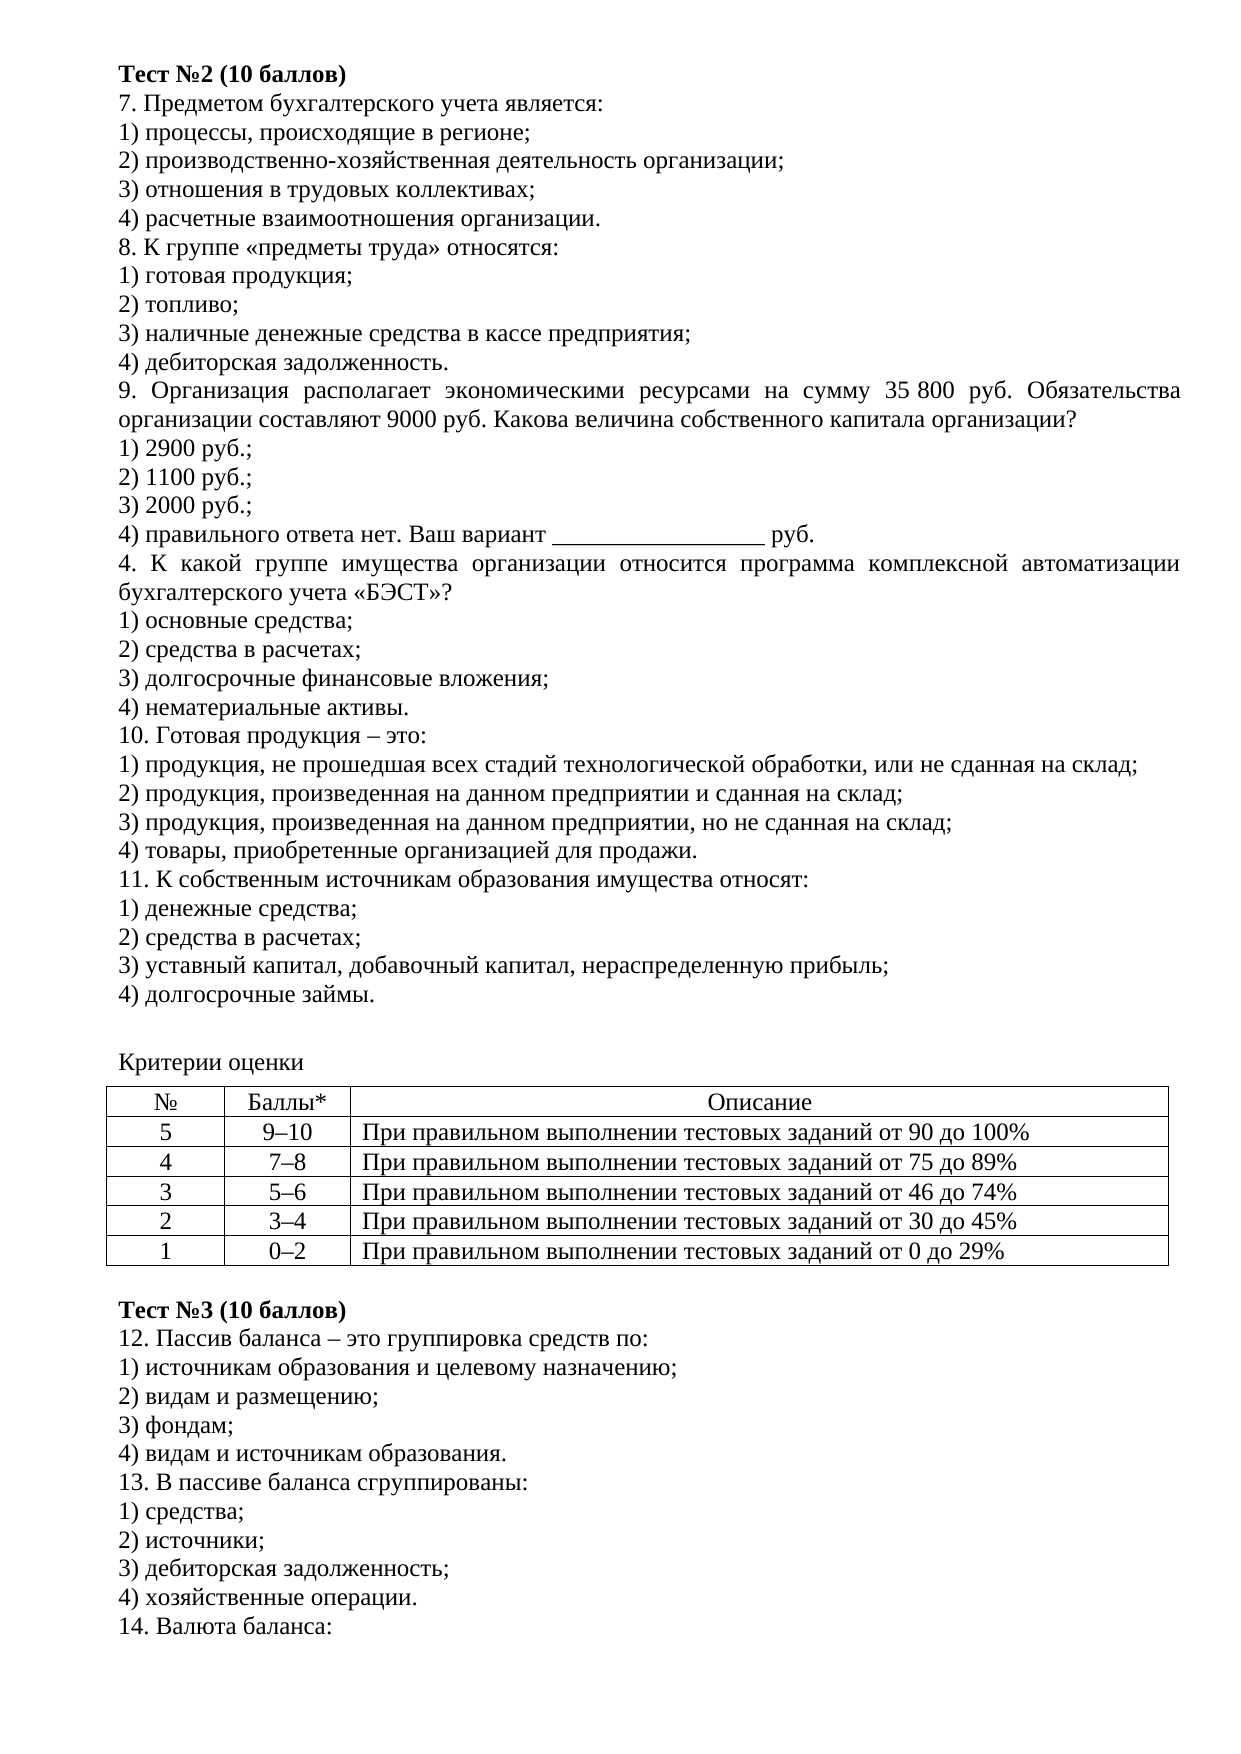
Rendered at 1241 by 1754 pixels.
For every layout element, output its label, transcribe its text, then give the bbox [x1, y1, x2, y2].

table_cell 4 [107, 1147, 224, 1176]
text 1) готовая продукция; [118, 260, 1181, 289]
text 3) долгосрочные финансовые вложения; [118, 663, 1181, 692]
text 2) видам и размещению; [118, 1381, 1181, 1410]
text 1) процессы, происходящие в регионе; [118, 117, 1181, 145]
text 2) 1100 руб.; [118, 462, 1181, 490]
text 3) отношения в трудовых коллективах; [118, 174, 1181, 203]
table_cell 3 [107, 1177, 224, 1205]
text 4) нематериальные активы. [118, 692, 1181, 720]
table_cell При правильном выполнении тестовых заданий от 75 до 89% [351, 1147, 1168, 1176]
table_cell При правильном выполнении тестовых заданий от 0 до 29% [351, 1236, 1168, 1265]
text 4) дебиторская задолженность. [118, 347, 1181, 375]
text 4) долгосрочные займы. [118, 979, 1181, 1008]
table_cell 0–2 [225, 1236, 350, 1265]
text 12. Пассив баланса – это группировка средств по: [118, 1323, 1181, 1352]
table_cell 5–6 [225, 1177, 350, 1205]
text Тест №2 (10 баллов) [118, 59, 1181, 88]
text 2) средства в расчетах; [118, 922, 1181, 950]
text 4. К какой группе имущества организации относится программа комплексной автоматизации бухгалтерского учета «БЭСТ»? [118, 548, 1181, 605]
text 3) наличные денежные средства в кассе предприятия; [118, 318, 1181, 347]
text 3) продукция, произведенная на данном предприятии, но не сданная на склад; [118, 807, 1181, 835]
table_header Описание [351, 1087, 1168, 1116]
text 1) 2900 руб.; [118, 433, 1181, 462]
text Тест №3 (10 баллов) [118, 1295, 1181, 1323]
table_cell 7–8 [225, 1147, 350, 1176]
text 13. В пассиве баланса сгруппированы: [118, 1467, 1181, 1496]
text 2) топливо; [118, 289, 1181, 318]
text 1) продукция, не прошедшая всех стадий технологической обработки, или не сданная на склад; [118, 749, 1181, 778]
table_cell При правильном выполнении тестовых заданий от 30 до 45% [351, 1206, 1168, 1235]
text 3) уставный капитал, добавочный капитал, нераспределенную прибыль; [118, 950, 1181, 979]
text 2) средства в расчетах; [118, 634, 1181, 663]
text 2) продукция, произведенная на данном предприятии и сданная на склад; [118, 778, 1181, 807]
text 2) источники; [118, 1525, 1181, 1553]
text 14. Валюта баланса: [118, 1611, 1181, 1640]
table_header Баллы* [225, 1087, 350, 1116]
text 10. Готовая продукция – это: [118, 720, 1181, 749]
text 9. Организация располагает экономическими ресурсами на сумму 35 800 руб. Обязательства организации составляют 9000 руб. Какова величина собственного капитала организации? [118, 375, 1181, 433]
text 1) основные средства; [118, 605, 1181, 634]
text 4) расчетные взаимоотношения организации. [118, 203, 1181, 232]
text 3) фондам; [118, 1410, 1181, 1438]
table_cell 9–10 [225, 1117, 350, 1146]
text 7. Предметом бухгалтерского учета является: [118, 88, 1181, 117]
text 1) денежные средства; [118, 893, 1181, 922]
text 4) видам и источникам образования. [118, 1438, 1181, 1467]
table_cell 1 [107, 1236, 224, 1265]
text 11. К собственным источникам образования имущества относят: [118, 864, 1181, 893]
text 4) хозяйственные операции. [118, 1582, 1181, 1611]
text 1) источникам образования и целевому назначению; [118, 1352, 1181, 1381]
text Критерии оценки [118, 1047, 1181, 1076]
text 3) дебиторская задолженность; [118, 1553, 1181, 1582]
table_header № [107, 1087, 224, 1116]
table_cell 5 [107, 1117, 224, 1146]
table_cell При правильном выполнении тестовых заданий от 46 до 74% [351, 1177, 1168, 1205]
table_cell 3–4 [225, 1206, 350, 1235]
text 3) 2000 руб.; [118, 490, 1181, 519]
text 8. К группе «предметы труда» относятся: [118, 232, 1181, 260]
text 1) средства; [118, 1496, 1181, 1525]
table_cell При правильном выполнении тестовых заданий от 90 до 100% [351, 1117, 1168, 1146]
text 2) производственно-хозяйственная деятельность организации; [118, 145, 1181, 174]
text 4) правильного ответа нет. Ваш вариант _________________ руб. [118, 519, 1181, 548]
text 4) товары, приобретенные организацией для продажи. [118, 835, 1181, 864]
table_cell 2 [107, 1206, 224, 1235]
